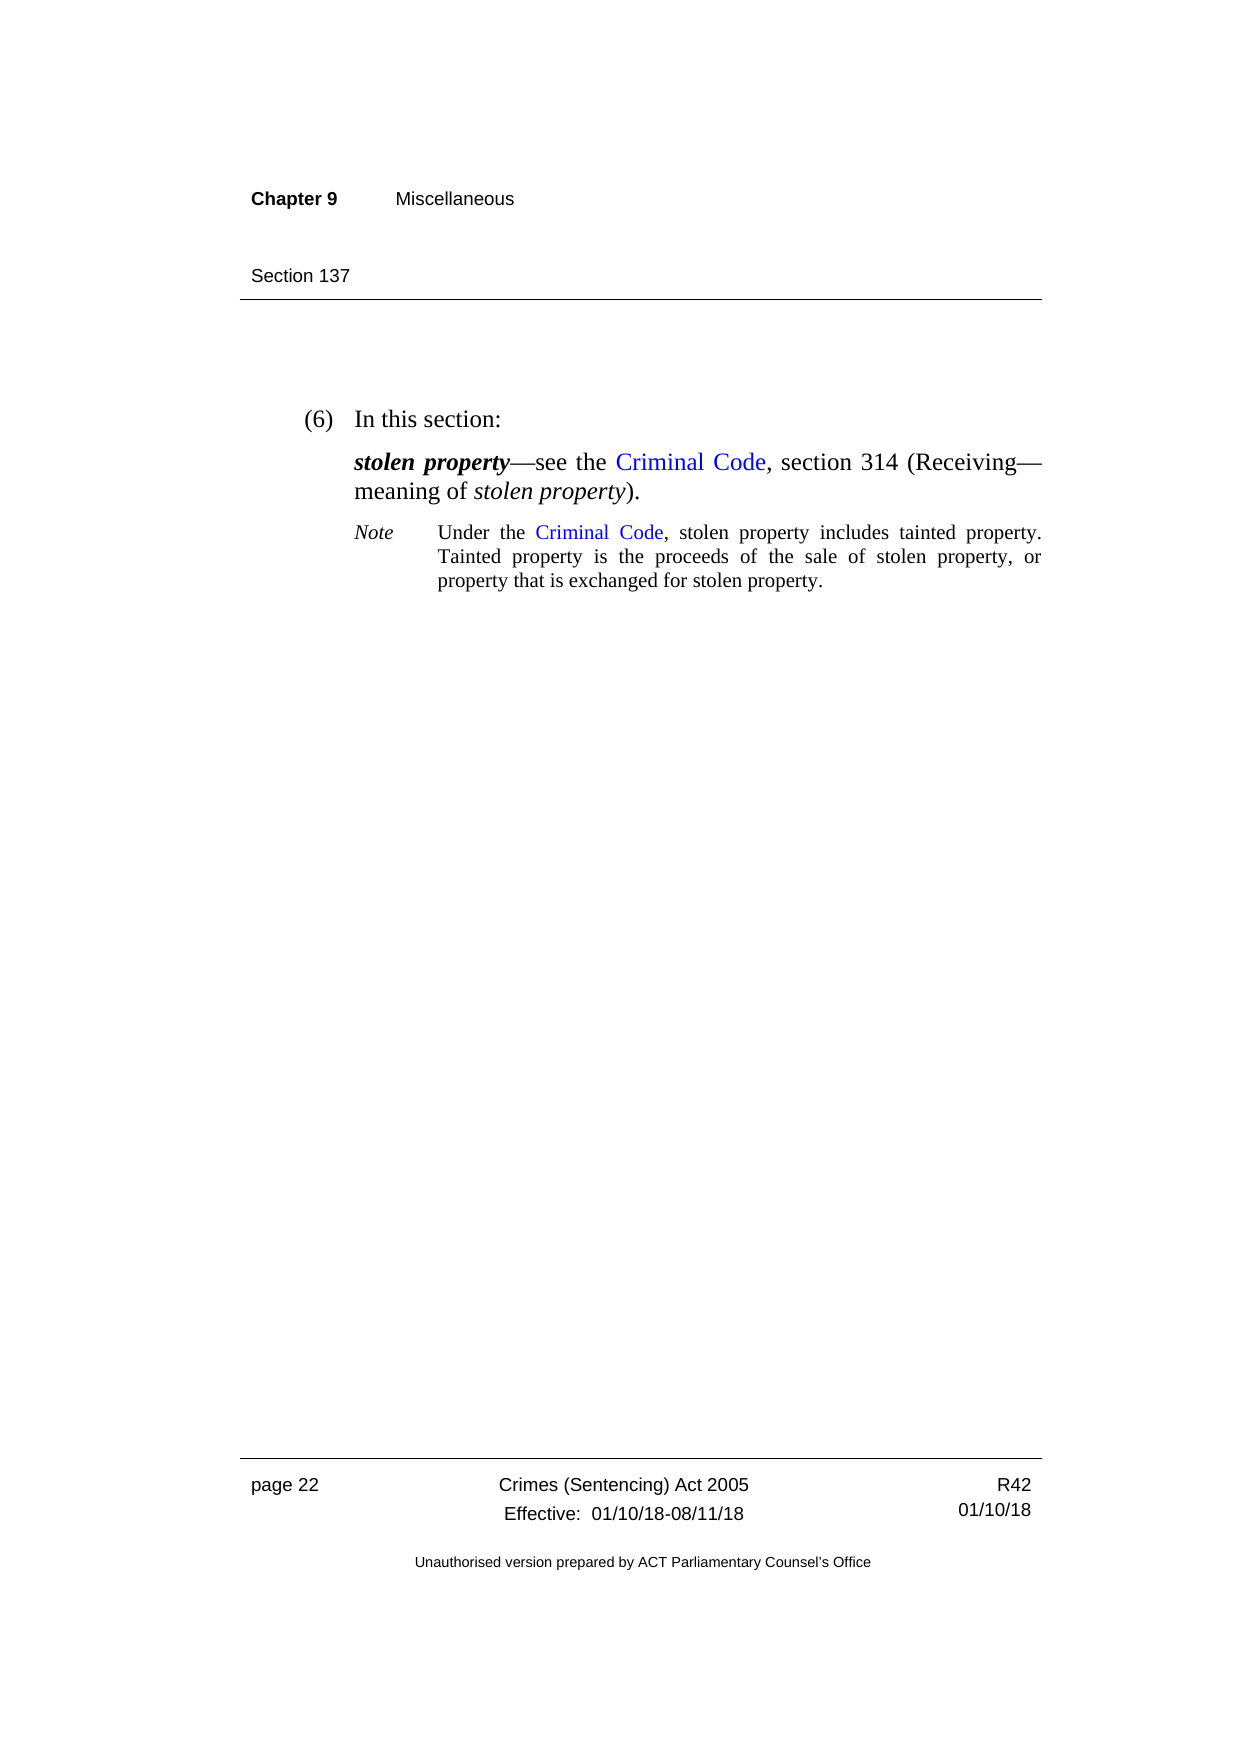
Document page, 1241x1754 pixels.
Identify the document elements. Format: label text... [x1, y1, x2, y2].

text stolen property—see the Criminal Code, section 314 (Receiving—meaning of stolen property). [354, 447, 1042, 505]
text Note Under the Criminal Code, stolen property includes tainted property. Tainted property is the proceeds of the sale of stolen property, or property that is exchanged for stolen property. [354, 519, 1042, 592]
text (6) In this section: [239, 404, 1042, 433]
